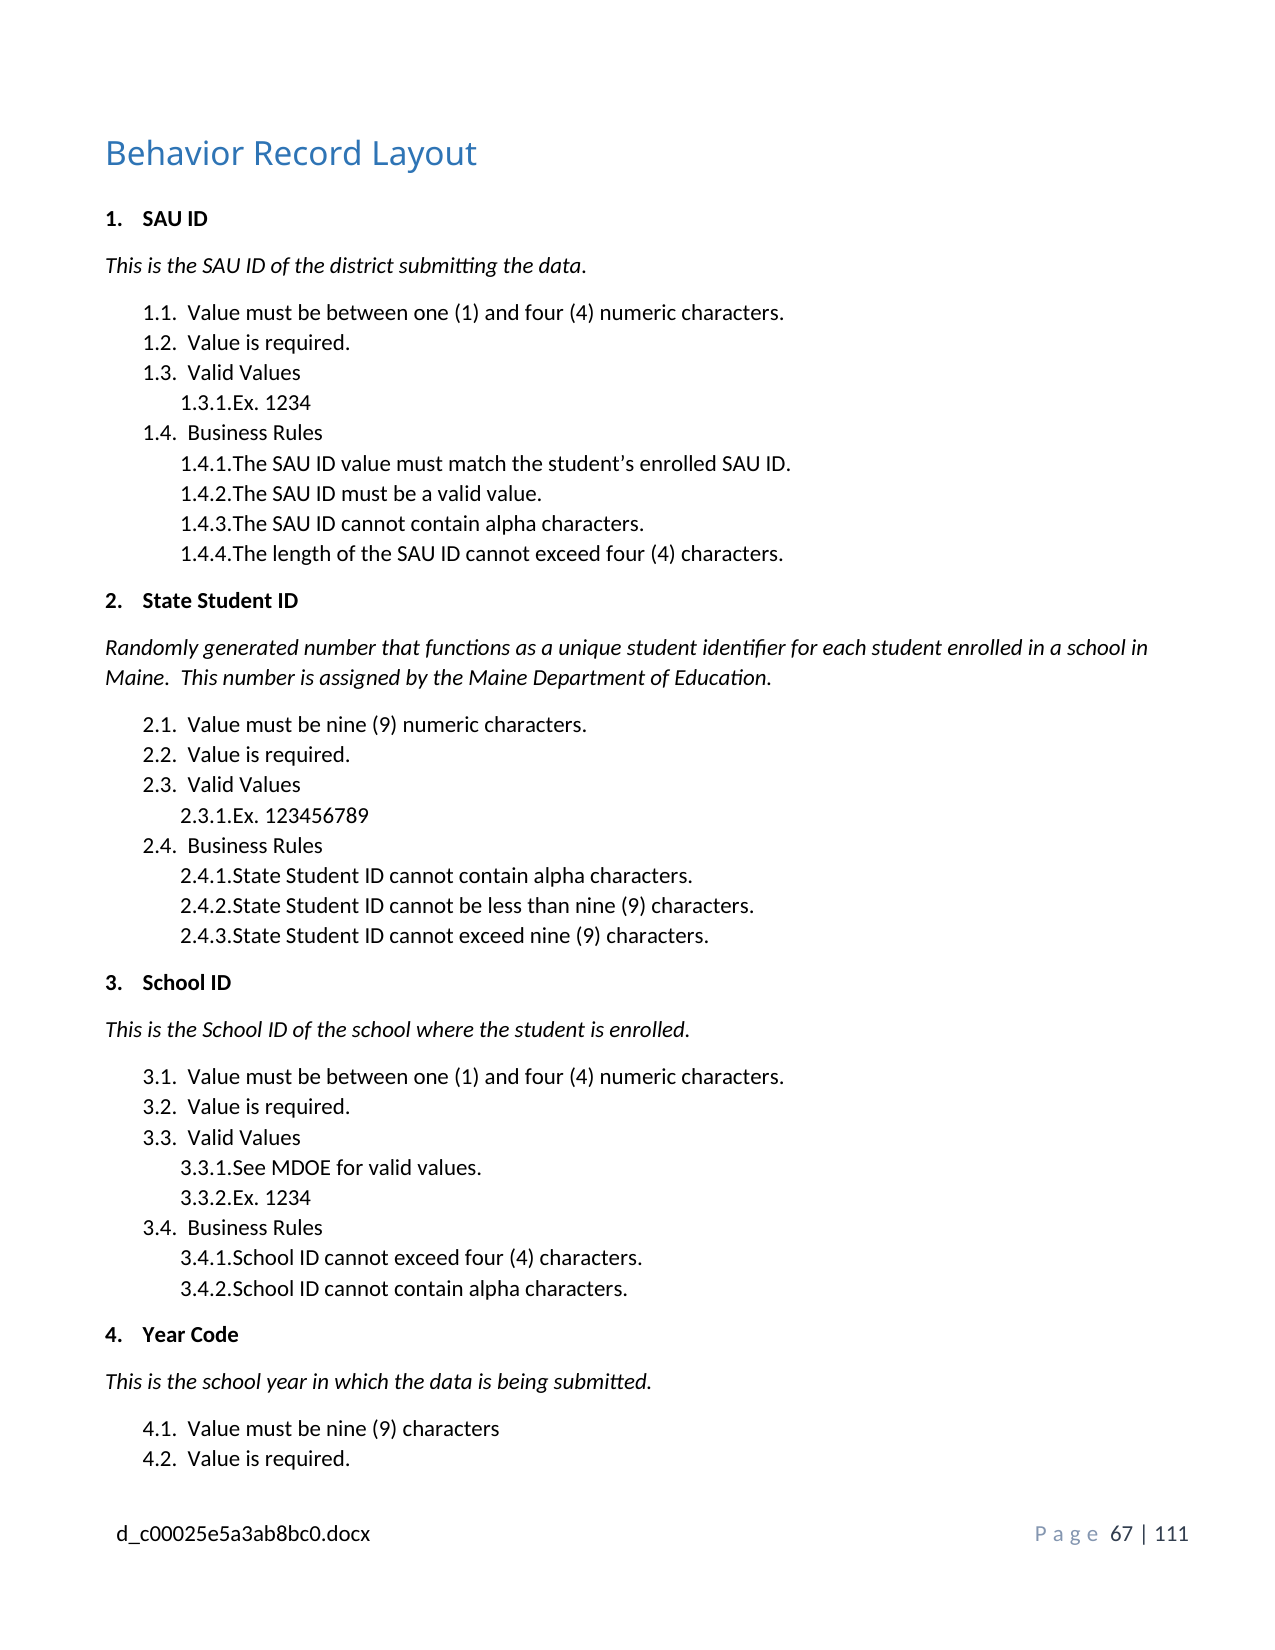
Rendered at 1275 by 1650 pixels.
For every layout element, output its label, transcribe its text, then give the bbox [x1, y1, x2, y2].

list State Student ID cannot exceed nine (9) characters. [180, 922, 1200, 950]
list Value must be nine (9) numeric characters. [142, 710, 1200, 738]
text This is the School ID of the school where the student is enrolled. [105, 1015, 1200, 1043]
list Value must be nine (9) characters [142, 1414, 1200, 1442]
subtitle School ID [105, 968, 1200, 997]
subtitle SAU ID [105, 204, 1200, 232]
list Ex. 1234 [180, 1183, 1200, 1211]
list See MDOE for valid values. [180, 1153, 1200, 1181]
list The SAU ID value must match the student’s enrolled SAU ID. [180, 449, 1200, 477]
list Business Rules [142, 831, 1200, 859]
list School ID cannot contain alpha characters. [180, 1274, 1200, 1302]
list The length of the SAU ID cannot exceed four (4) characters. [180, 539, 1200, 567]
list The SAU ID cannot contain alpha characters. [180, 509, 1200, 537]
text This is the school year in which the data is being submitted. [105, 1367, 1200, 1396]
list Ex. 1234 [180, 388, 1200, 416]
list School ID cannot exceed four (4) characters. [180, 1243, 1200, 1272]
subtitle State Student ID [105, 586, 1200, 614]
list Value is required. [142, 1444, 1200, 1473]
list Business Rules [142, 1213, 1200, 1241]
subtitle Behavior Record Layout [105, 130, 1200, 175]
list Value is required. [142, 328, 1200, 356]
list Valid Values [142, 771, 1200, 799]
list State Student ID cannot contain alpha characters. [180, 861, 1200, 889]
list Valid Values [142, 358, 1200, 386]
list State Student ID cannot be less than nine (9) characters. [180, 891, 1200, 919]
subtitle Year Code [105, 1321, 1200, 1349]
list Ex. 123456789 [180, 801, 1200, 829]
list Valid Values [142, 1123, 1200, 1151]
text This is the SAU ID of the district submitting the data. [105, 251, 1200, 279]
list Business Rules [142, 418, 1200, 447]
list Value is required. [142, 1092, 1200, 1121]
list Value is required. [142, 740, 1200, 768]
list Value must be between one (1) and four (4) numeric characters. [142, 1062, 1200, 1090]
list Value must be between one (1) and four (4) numeric characters. [142, 298, 1200, 326]
list The SAU ID must be a valid value. [180, 479, 1200, 507]
text Randomly generated number that functions as a unique student identifier for each student enrolled in a school in Maine. This number is assigned by the Maine Department of Education. [105, 633, 1200, 691]
